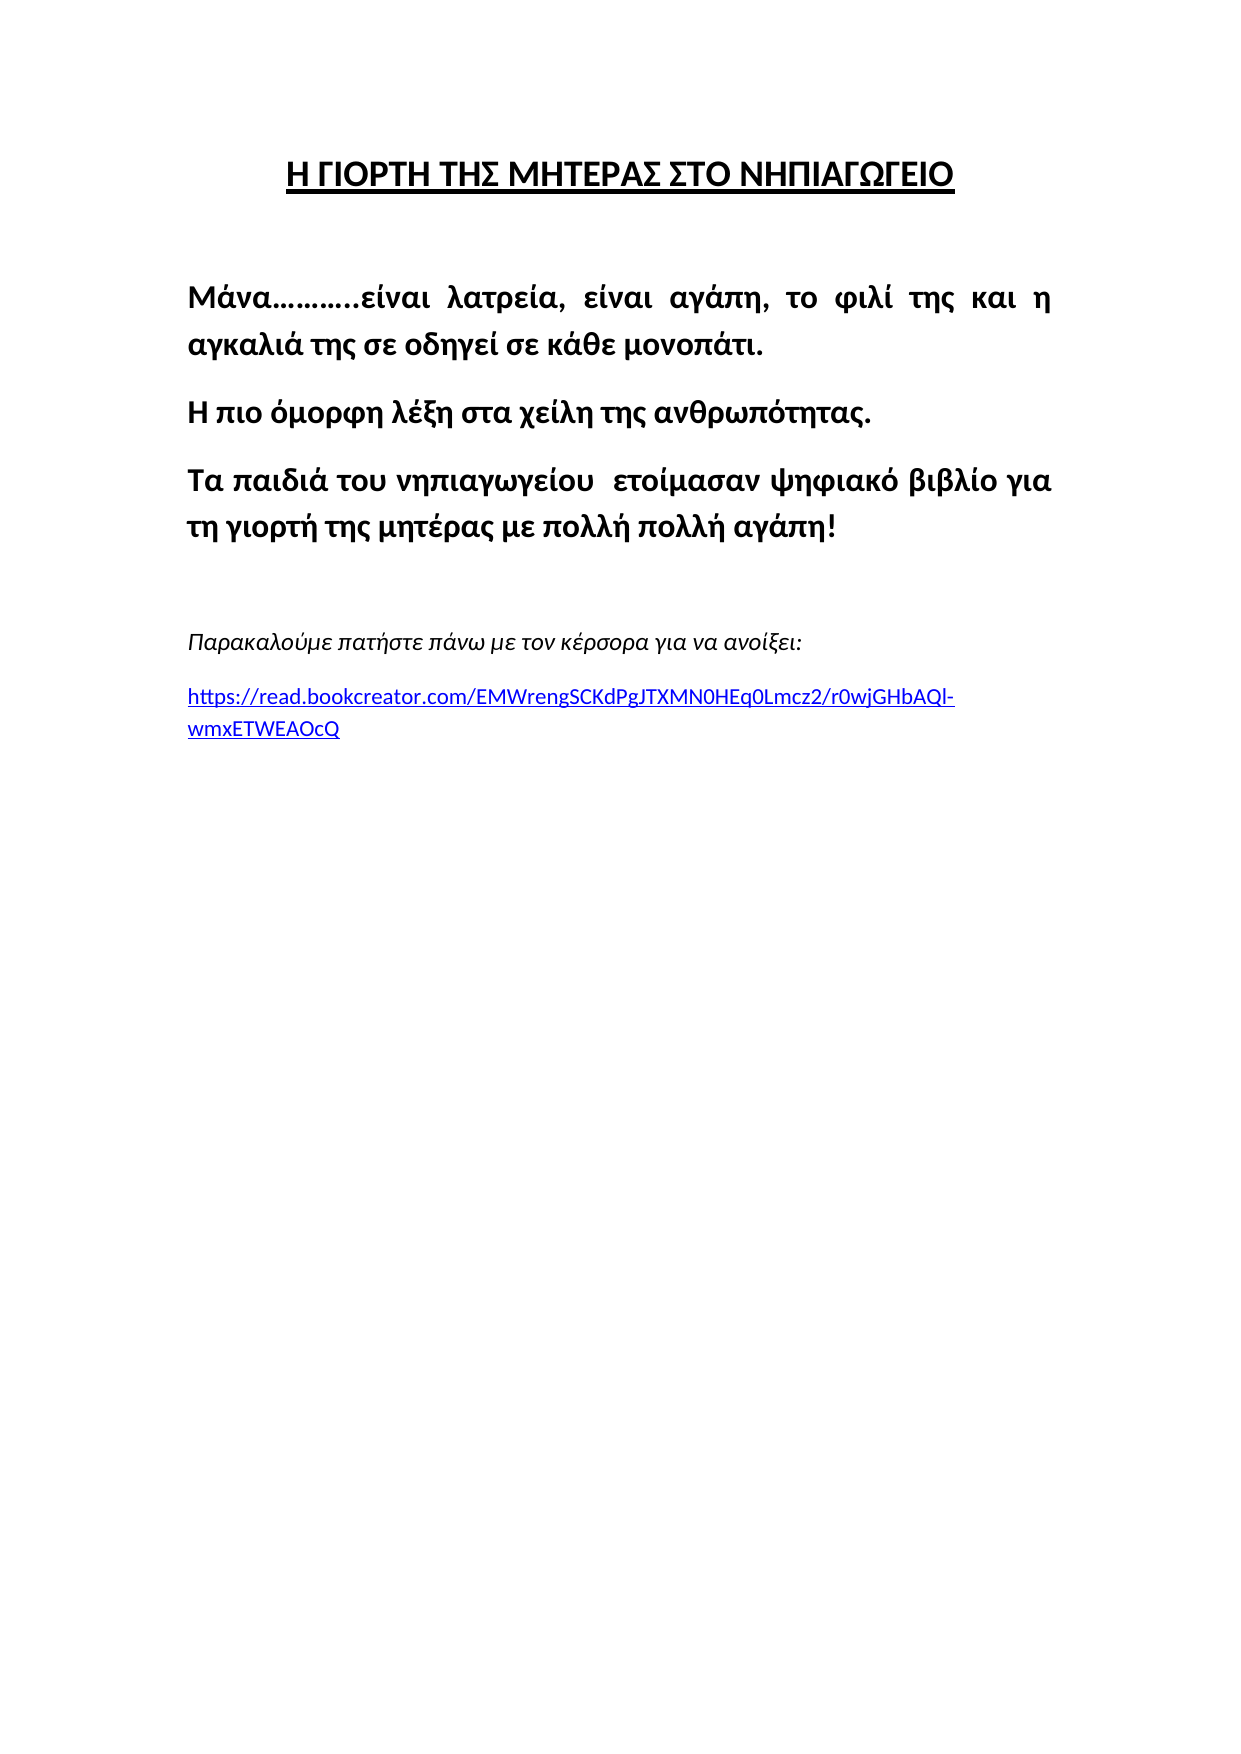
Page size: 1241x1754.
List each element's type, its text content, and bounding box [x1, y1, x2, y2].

text Η ΓΙΟΡΤΗ ΤΗΣ ΜΗΤΕΡΑΣ ΣΤΟ ΝΗΠΙΑΓΩΓΕΙΟ [187, 150, 1053, 196]
text Μάνα………..είναι λατρεία, είναι αγάπη, το φιλί της και η αγκαλιά της σε οδηγεί σε κάθε μονοπάτι. [187, 277, 1053, 364]
text Τα παιδιά του νηπιαγωγείου ετοίμασαν ψηφιακό βιβλίο για τη γιορτή της μητέρας με πολλή πολλή αγάπη! [187, 458, 1053, 546]
text Η πιο όμορφη λέξη στα χείλη της ανθρωπότητας. [187, 391, 1053, 432]
text Παρακαλούμε πατήστε πάνω με τον κέρσορα για να ανοίξει: [187, 626, 1053, 656]
text https://read.bookcreator.com/EMWrengSCKdPgJTXMN0HEq0Lmcz2/r0wjGHbAQl-wmxETWEAOcQ [187, 682, 1053, 742]
